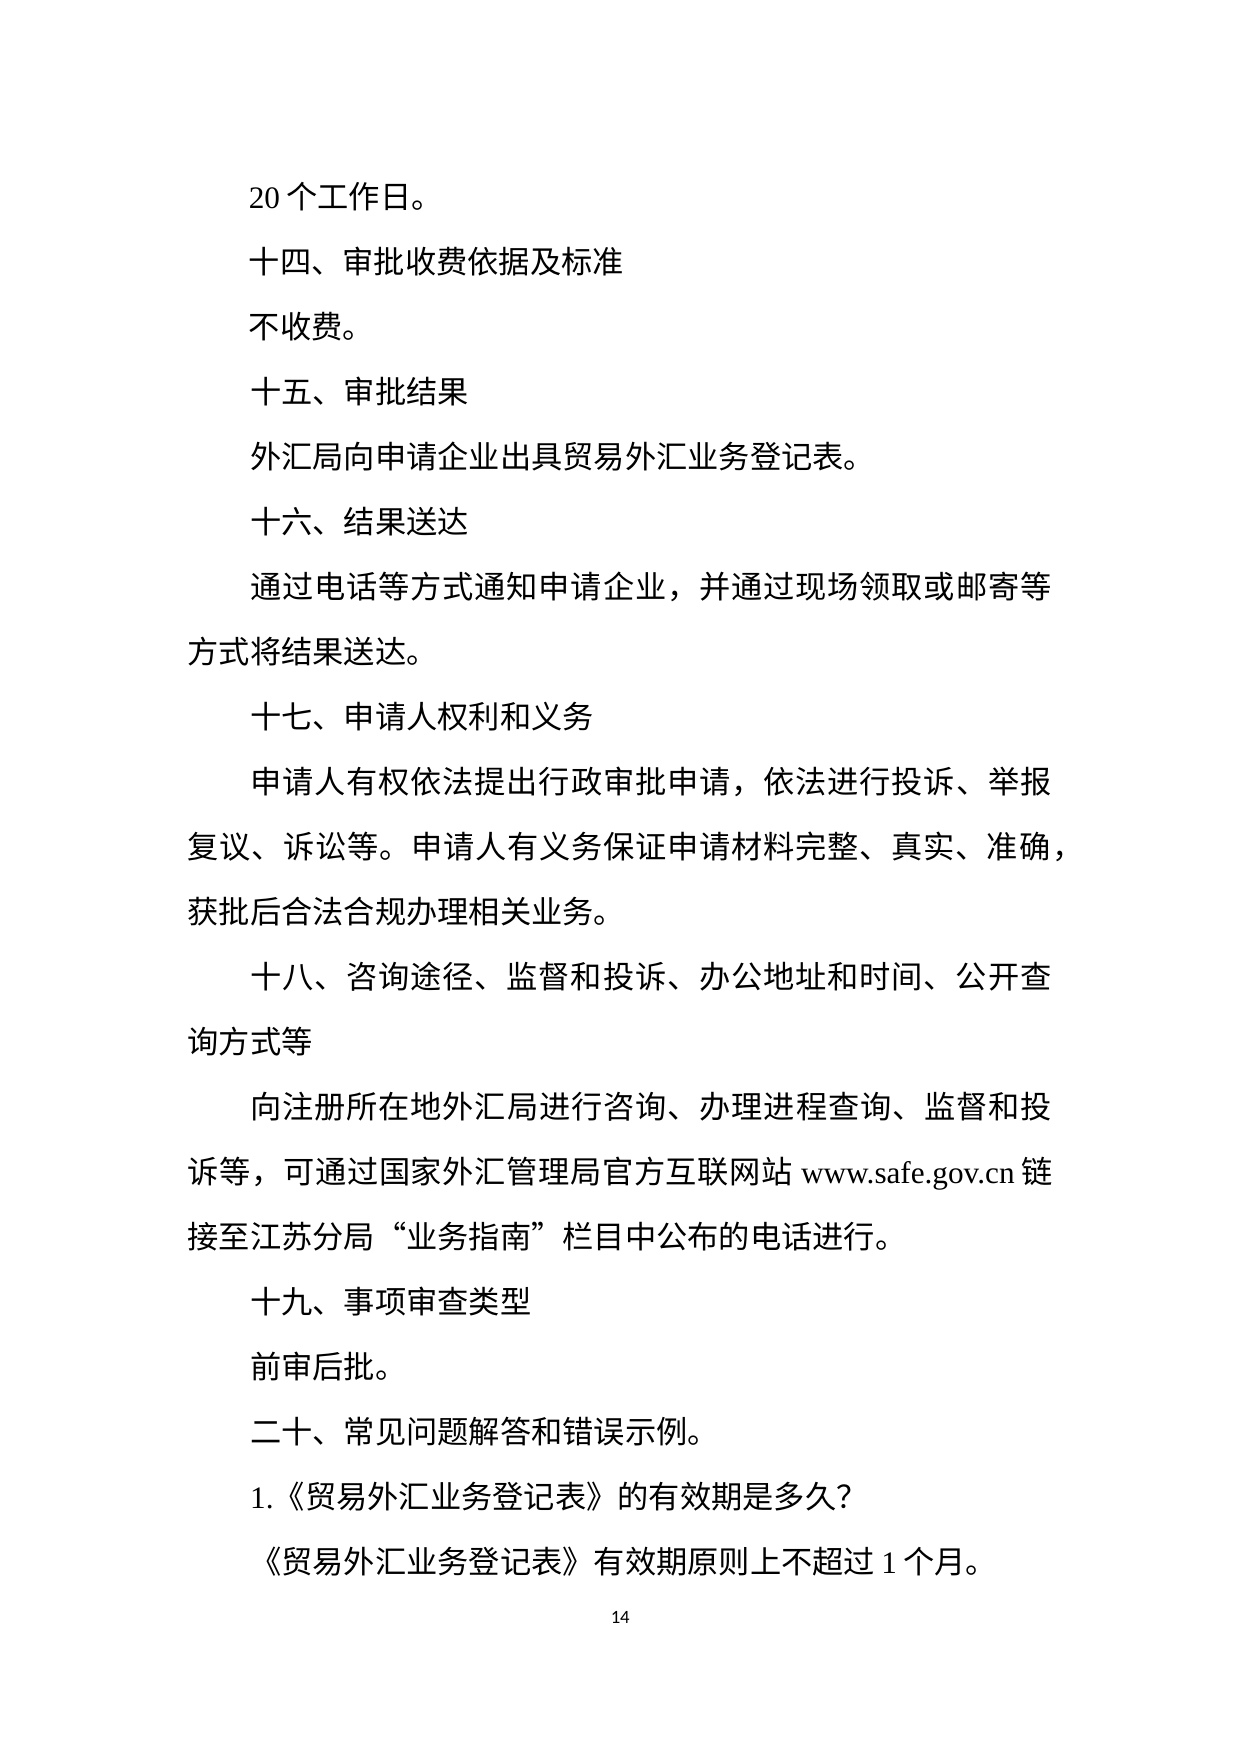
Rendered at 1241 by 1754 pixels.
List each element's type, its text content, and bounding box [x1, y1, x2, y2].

text 十八、咨询途径、监督和投诉、办公地址和时间、公开查询方式等 [187, 942, 1053, 1072]
text 《贸易外汇业务登记表》有效期原则上不超过1个月。 [187, 1527, 1053, 1592]
text 1.《贸易外汇业务登记表》的有效期是多久？ [187, 1462, 1053, 1527]
text 十七、申请人权利和义务 [187, 682, 1053, 747]
text 二十、常见问题解答和错误示例。 [187, 1397, 1053, 1462]
text 不收费。 [187, 292, 1053, 357]
text 通过电话等方式通知申请企业，并通过现场领取或邮寄等方式将结果送达。 [187, 552, 1053, 682]
text 十九、事项审查类型 [187, 1267, 1053, 1332]
text 十五、审批结果 [187, 357, 1053, 422]
text 申请人有权依法提出行政审批申请，依法进行投诉、举报、复议、诉讼等。申请人有义务保证申请材料完整、真实、准确，获批后合法合规办理相关业务。 [187, 747, 1053, 942]
text 前审后批。 [187, 1332, 1053, 1397]
text 十四、审批收费依据及标准 [187, 227, 1053, 292]
text 向注册所在地外汇局进行咨询、办理进程查询、监督和投诉等，可通过国家外汇管理局官方互联网站www.safe.gov.cn链接至江苏分局“业务指南”栏目中公布的电话进行。 [187, 1072, 1053, 1267]
text 十六、结果送达 [187, 487, 1053, 552]
text 20个工作日。 [187, 162, 1053, 227]
text 外汇局向申请企业出具贸易外汇业务登记表。 [187, 422, 1053, 487]
